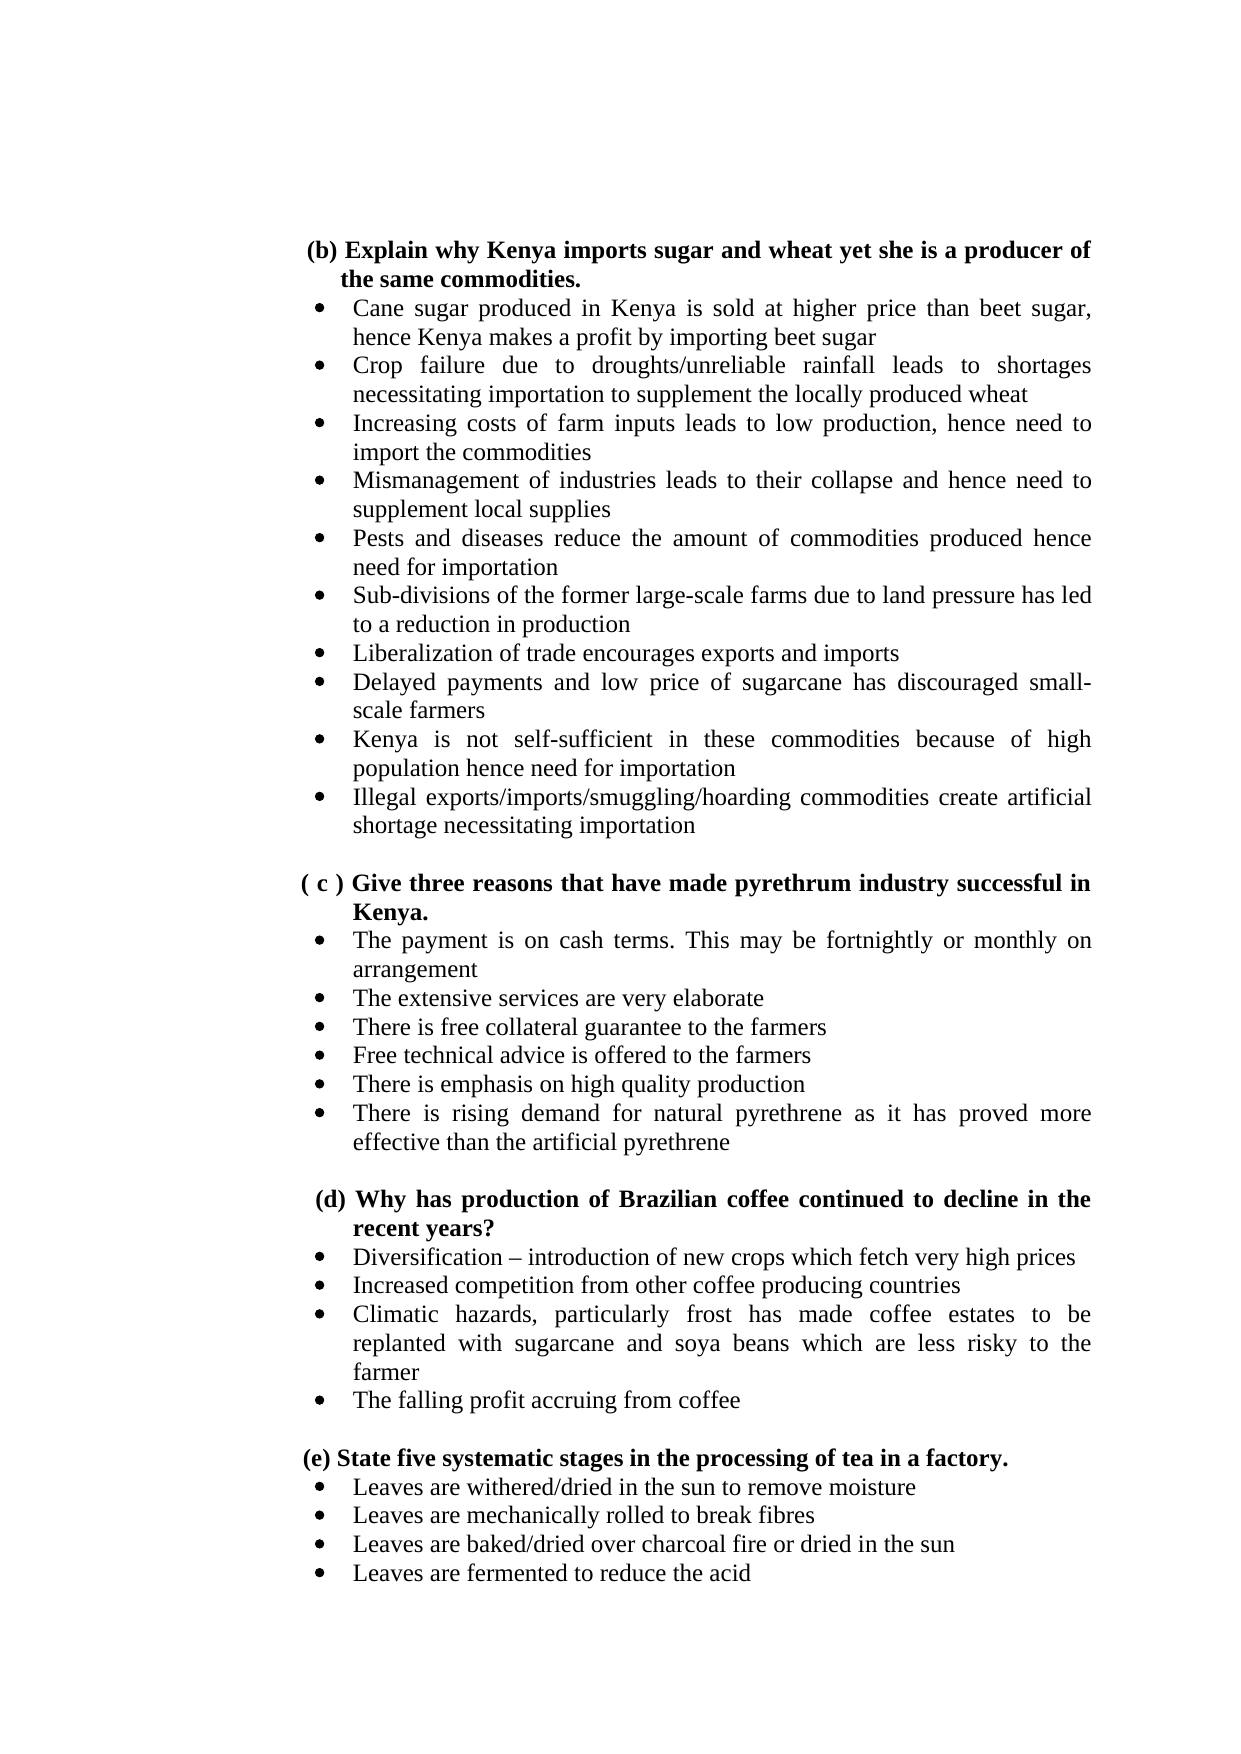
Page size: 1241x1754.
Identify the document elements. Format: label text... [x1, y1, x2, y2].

list The payment is on cash terms. This may be fortnightly or monthly on arrangement [315, 926, 1092, 983]
list Cane sugar produced in Kenya is sold at higher price than beet sugar, hence Kenya makes a profit by importing beet sugar [315, 293, 1092, 351]
list Kenya is not self-sufficient in these commodities because of high population hence need for importation [315, 724, 1092, 782]
list Leaves are withered/dried in the sun to remove moisture [315, 1472, 1092, 1501]
list Illegal exports/imports/smuggling/hoarding commodities create artificial shortage necessitating importation [315, 782, 1092, 839]
list Free technical advice is offered to the farmers [315, 1041, 1092, 1069]
list Diversification – introduction of new crops which fetch very high prices [315, 1242, 1092, 1271]
list Leaves are baked/dried over charcoal fire or dried in the sun [315, 1529, 1092, 1558]
list Delayed payments and low price of sugarcane has discouraged small-scale farmers [315, 667, 1092, 724]
text (b) Explain why Kenya imports sugar and wheat yet she is a producer of the same commodities. [278, 236, 1092, 293]
list The extensive services are very elaborate [315, 983, 1092, 1012]
list Crop failure due to droughts/unreliable rainfall leads to shortages necessitating importation to supplement the locally produced wheat [315, 351, 1092, 408]
list Liberalization of trade encourages exports and imports [315, 638, 1092, 667]
text ( c ) Give three reasons that have made pyrethrum industry successful in Kenya. [278, 868, 1092, 926]
list There is emphasis on high quality production [315, 1069, 1092, 1098]
list Increased competition from other coffee producing countries [315, 1271, 1092, 1299]
list There is rising demand for natural pyrethrene as it has proved more effective than the artificial pyrethrene [315, 1098, 1092, 1156]
list Increasing costs of farm inputs leads to low production, hence need to import the commodities [315, 408, 1092, 466]
list Leaves are mechanically rolled to break fibres [315, 1501, 1092, 1529]
text (d) Why has production of Brazilian coffee continued to decline in the recent years? [278, 1184, 1092, 1242]
list Leaves are fermented to reduce the acid [315, 1558, 1092, 1587]
list There is free collateral guarantee to the farmers [315, 1012, 1092, 1041]
text (e) State five systematic stages in the processing of tea in a factory. [278, 1443, 1092, 1472]
list Pests and diseases reduce the amount of commodities produced hence need for importation [315, 523, 1092, 581]
list The falling profit accruing from coffee [315, 1386, 1092, 1414]
list Mismanagement of industries leads to their collapse and hence need to supplement local supplies [315, 466, 1092, 523]
list Climatic hazards, particularly frost has made coffee estates to be replanted with sugarcane and soya beans which are less risky to the farmer [315, 1299, 1092, 1386]
list Sub-divisions of the former large-scale farms due to land pressure has led to a reduction in production [315, 581, 1092, 638]
